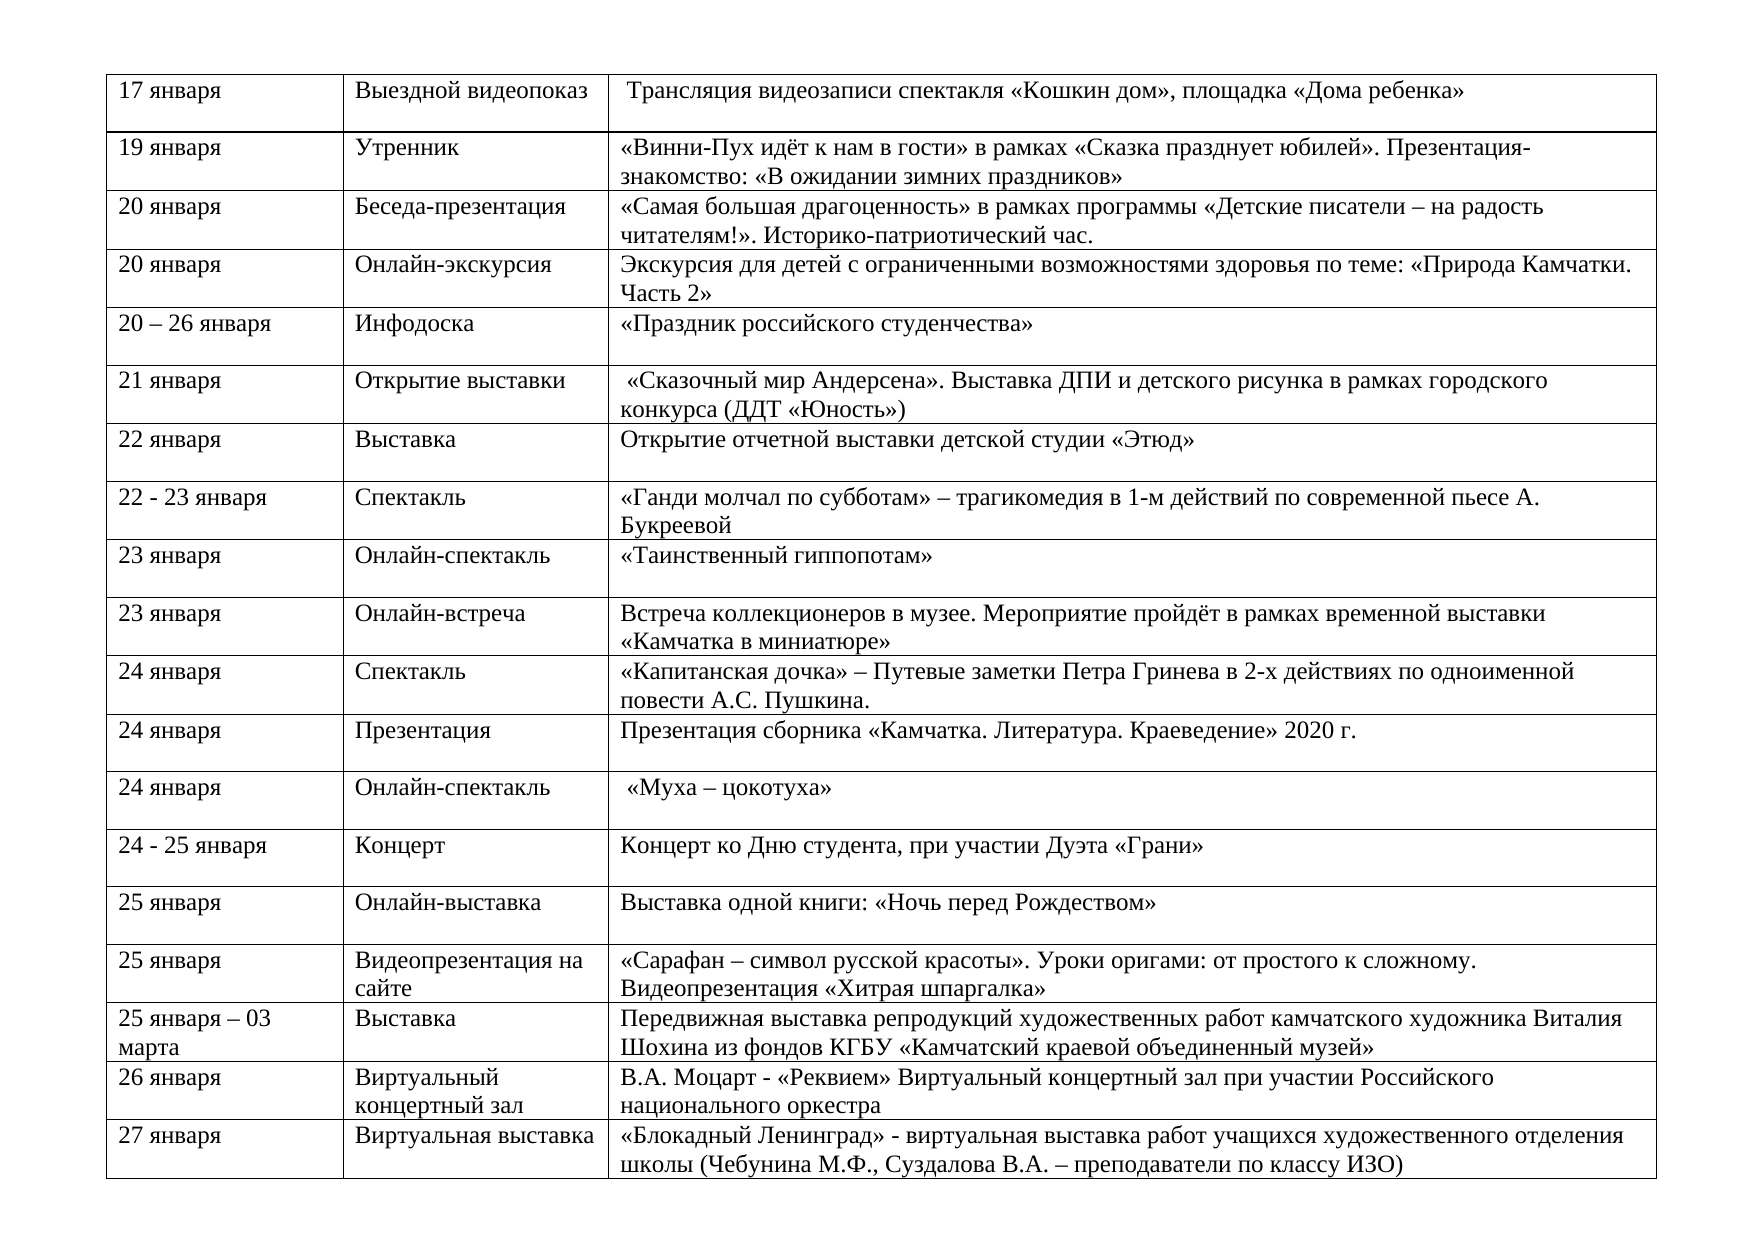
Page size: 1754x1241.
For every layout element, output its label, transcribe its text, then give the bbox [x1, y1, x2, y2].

table_cell Спектакль [344, 482, 608, 539]
table_cell Выставка [344, 424, 608, 481]
table_cell 24 января [107, 715, 343, 771]
table_cell Онлайн-спектакль [344, 772, 608, 829]
table_cell Выездной видеопоказ [344, 75, 608, 131]
table_cell «Блокадный Ленинград» - виртуальная выставка работ учащихся художественного отделения школы (Чебунина М.Ф., Суздалова В.А. – преподаватели по классу ИЗО) [609, 1120, 1656, 1178]
table_cell Экскурсия для детей с ограниченными возможностями здоровья по теме: «Природа Камчатки. Часть 2» [609, 250, 1656, 307]
table_cell «Ганди молчал по субботам» – трагикомедия в 1-м действий по современной пьесе А. Букреевой [609, 482, 1656, 539]
table_cell «Самая большая драгоценность» в рамках программы «Детские писатели – на радость читателям!». Историко-патриотический час. [609, 191, 1656, 248]
table_cell 22 января [107, 424, 343, 481]
table_cell Открытие отчетной выставки детской студии «Этюд» [609, 424, 1656, 481]
table_cell Виртуальный концертный зал [344, 1062, 608, 1119]
table_cell Презентация сборника «Камчатка. Литература. Краеведение» 2020 г. [609, 715, 1656, 771]
table_cell 21 января [107, 366, 343, 423]
table_cell 22 - 23 января [107, 482, 343, 539]
table_cell 25 января [107, 887, 343, 944]
table_cell Видеопрезентация на сайте [344, 945, 608, 1002]
table_cell Концерт [344, 830, 608, 886]
table_cell 25 января [107, 945, 343, 1002]
table_cell «Таинственный гиппопотам» [609, 540, 1656, 597]
table_cell «Сарафан – символ русской красоты». Уроки оригами: от простого к сложному. Видеопрезентация «Хитрая шпаргалка» [609, 945, 1656, 1002]
table_cell Онлайн-экскурсия [344, 250, 608, 307]
table_cell Встреча коллекционеров в музее. Мероприятие пройдёт в рамках временной выставки «Камчатка в миниатюре» [609, 598, 1656, 655]
table_cell «Праздник российского студенчества» [609, 308, 1656, 364]
table_cell Утренник [344, 133, 608, 190]
table_cell 24 января [107, 656, 343, 714]
table_cell «Капитанская дочка» – Путевые заметки Петра Гринева в 2-х действиях по одноименной повести А.С. Пушкина. [609, 656, 1656, 714]
table_cell «Сказочный мир Андерсена». Выставка ДПИ и детского рисунка в рамках городского конкурса (ДДТ «Юность») [609, 366, 1656, 423]
table_cell 24 января [107, 772, 343, 829]
table_cell Презентация [344, 715, 608, 771]
table_cell Онлайн-встреча [344, 598, 608, 655]
table_cell Онлайн-выставка [344, 887, 608, 944]
table_cell 24 - 25 января [107, 830, 343, 886]
table_cell Спектакль [344, 656, 608, 714]
table_cell Виртуальная выставка [344, 1120, 608, 1178]
table_cell Выставка одной книги: «Ночь перед Рождеством» [609, 887, 1656, 944]
table_cell Беседа-презентация [344, 191, 608, 248]
table_cell В.А. Моцарт - «Реквием» Виртуальный концертный зал при участии Российского национального оркестра [609, 1062, 1656, 1119]
table_cell 19 января [107, 133, 343, 190]
table_cell 17 января [107, 75, 343, 131]
table_cell Выставка [344, 1003, 608, 1061]
table_cell 20 января [107, 250, 343, 307]
table_cell Трансляция видеозаписи спектакля «Кошкин дом», площадка «Дома ребенка» [609, 75, 1656, 131]
table_cell 23 января [107, 540, 343, 597]
table_cell 26 января [107, 1062, 343, 1119]
table_cell Онлайн-спектакль [344, 540, 608, 597]
table_cell Инфодоска [344, 308, 608, 364]
table_cell Передвижная выставка репродукций художественных работ камчатского художника Виталия Шохина из фондов КГБУ «Камчатский краевой объединенный музей» [609, 1003, 1656, 1061]
table_cell 20 – 26 января [107, 308, 343, 364]
table_cell «Муха – цокотуха» [609, 772, 1656, 829]
table_cell 25 января – 03 марта [107, 1003, 343, 1061]
table_cell 23 января [107, 598, 343, 655]
table_cell «Винни-Пух идёт к нам в гости» в рамках «Сказка празднует юбилей». Презентация-знакомство: «В ожидании зимних праздников» [609, 133, 1656, 190]
table_cell Концерт ко Дню студента, при участии Дуэта «Грани» [609, 830, 1656, 886]
table_cell Открытие выставки [344, 366, 608, 423]
table_cell 27 января [107, 1120, 343, 1178]
table_cell 20 января [107, 191, 343, 248]
